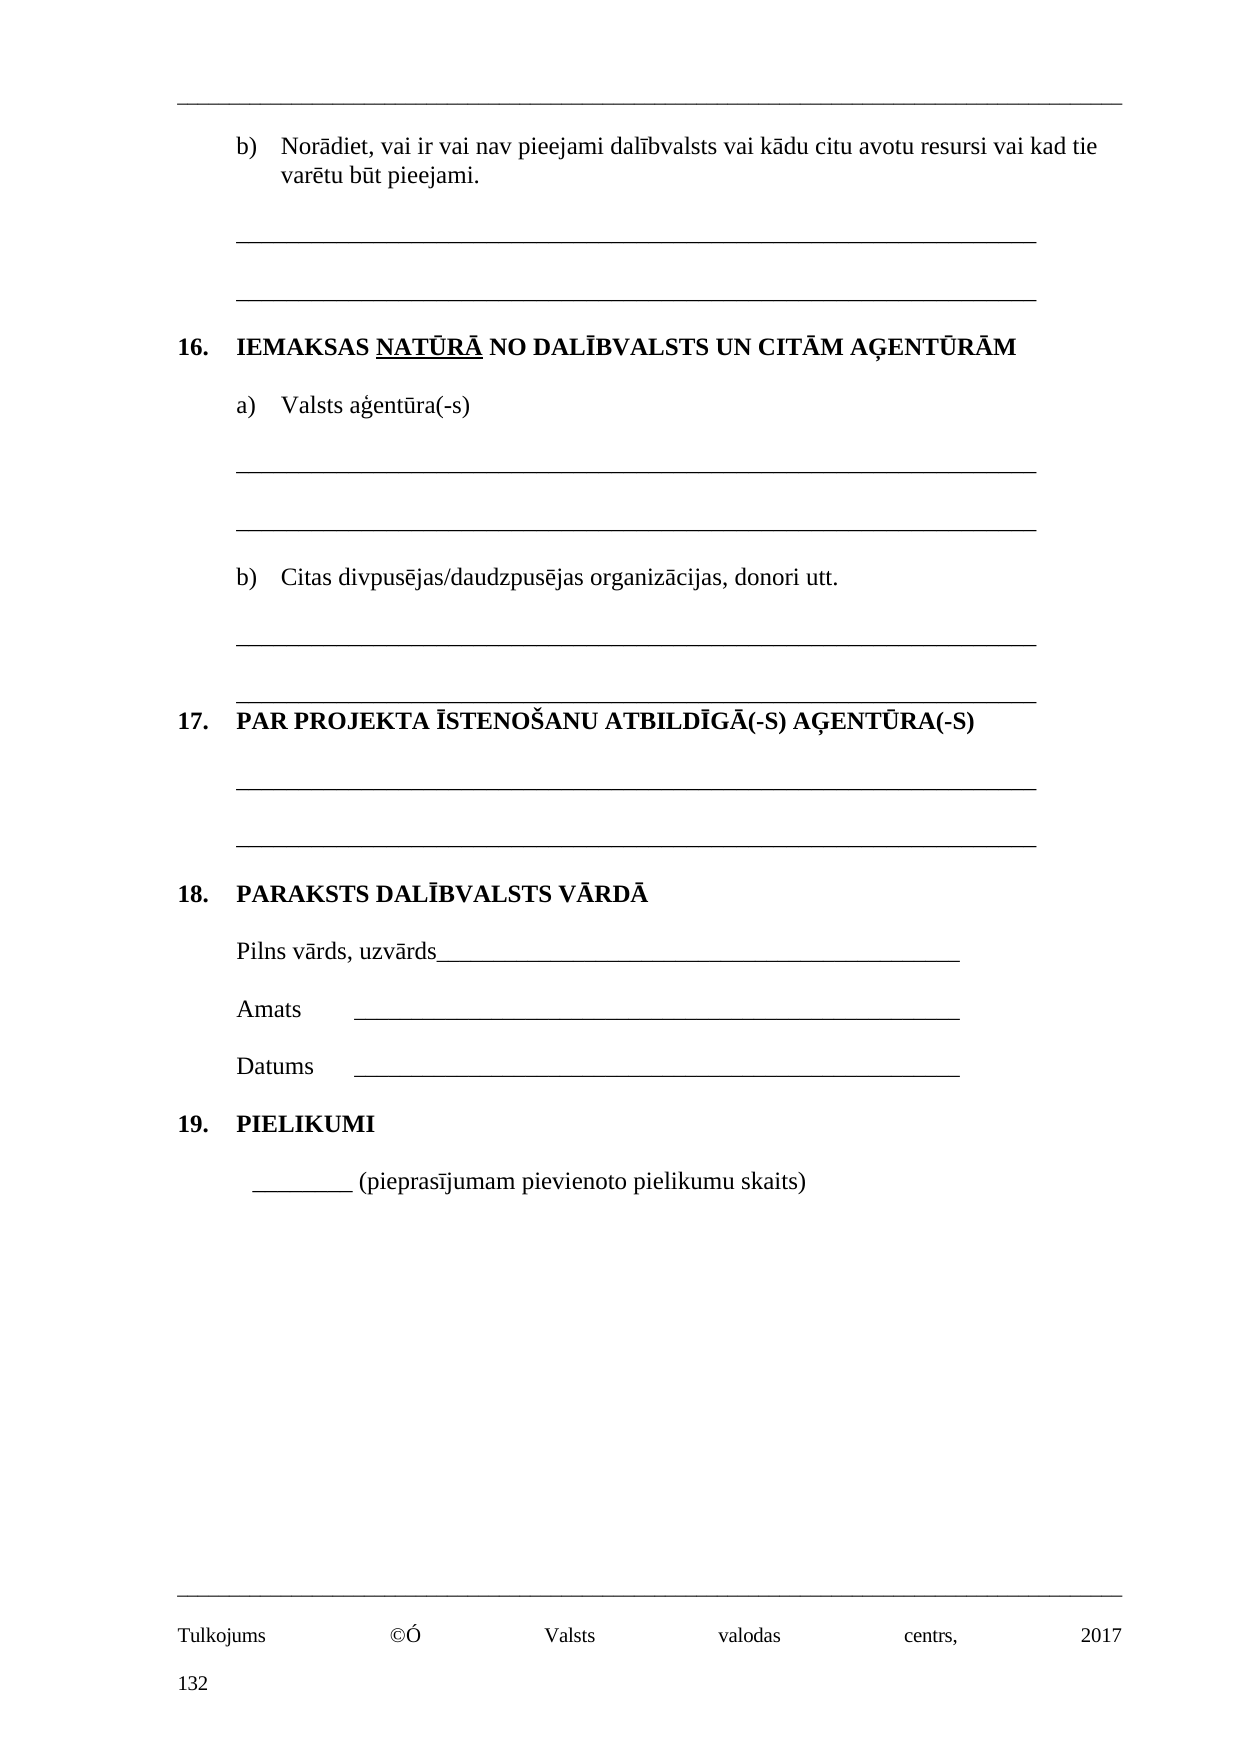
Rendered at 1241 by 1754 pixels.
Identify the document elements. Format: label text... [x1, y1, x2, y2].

text ________________________________________________________________ [236, 764, 1122, 792]
text 18. Paraksts dalībvalsts vārdā [177, 879, 1122, 907]
text 19. PIELIKUMI [177, 1109, 1122, 1137]
text ________________________________________________________________ [236, 505, 1122, 534]
text ________________________________________________________________ [236, 447, 1122, 476]
text Amats [236, 994, 1122, 1022]
text 16. IEMAKSAS NATŪRĀ NO DALĪBVALSTS UN CITĀM AĢENTŪRĀM [177, 332, 1122, 361]
text ________________________________________________________________ [236, 677, 1122, 706]
text 17. Par PROJEKTA īstenošanu atbildīgā(-s) aģentūra(-s) [177, 706, 1122, 735]
text a) Valsts aģentūra(-s) [236, 390, 1122, 419]
text ________ (pieprasījumam pievienoto pielikumu skaits) [252, 1166, 1122, 1195]
text Pilns vārds, uzvārds [236, 936, 1122, 965]
text ________________________________________________________________ [236, 620, 1122, 649]
text ________________________________________________________________ [236, 821, 1122, 850]
text ________________________________________________________________ [236, 217, 1122, 246]
text Datums [236, 1051, 1122, 1080]
text b) Norādiet, vai ir vai nav pieejami dalībvalsts vai kādu citu avotu resursi vai kad tie varētu būt pieejami. [236, 131, 1122, 189]
text ________________________________________________________________ [236, 275, 1122, 304]
text b) Citas divpusējas/daudzpusējas organizācijas, donori utt. [236, 562, 1122, 591]
